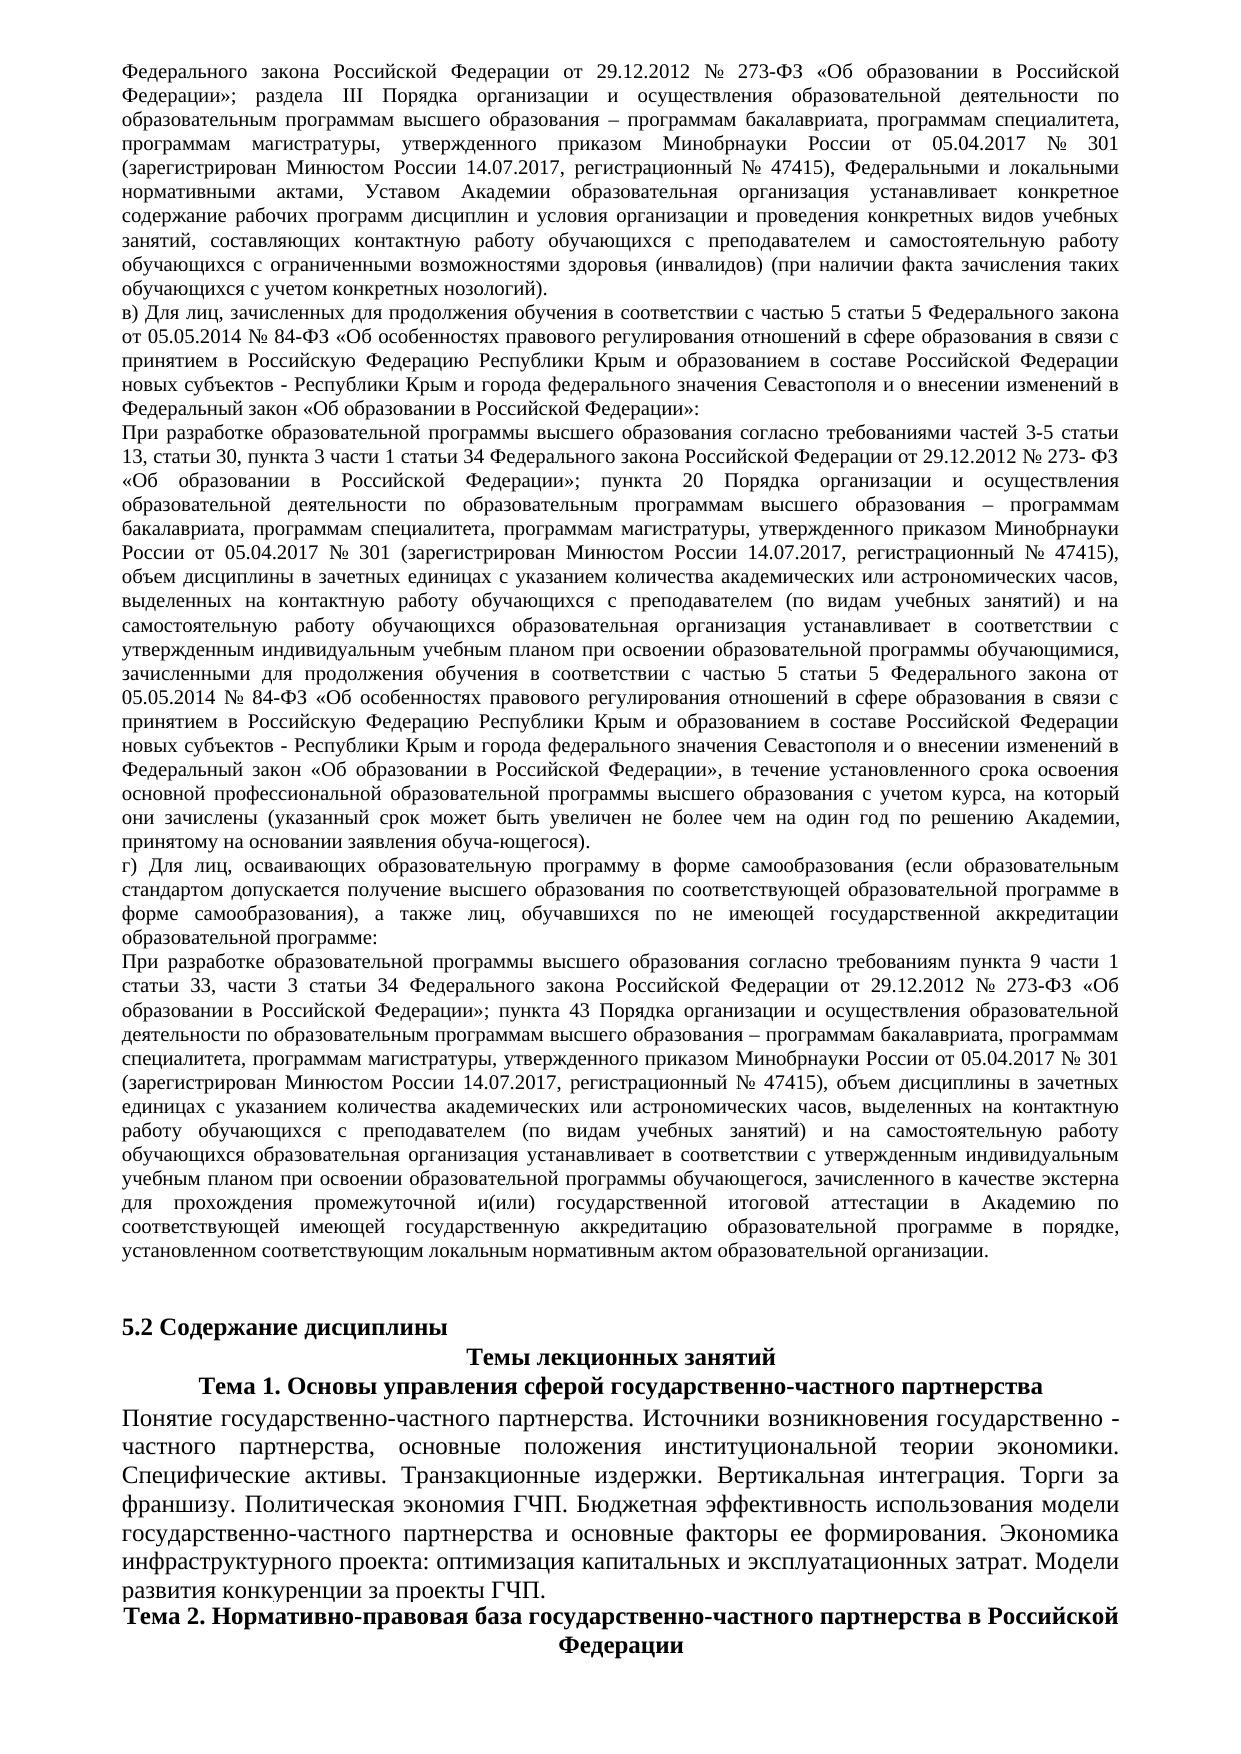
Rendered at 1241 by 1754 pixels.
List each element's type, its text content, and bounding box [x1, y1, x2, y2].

table_cell Понятие государственно-частного партнерства. Источники возникновения государственно -частного партнерства, основные положения институциональной теории экономики. Специфические активы. Транзакционные издержки. Вертикальная интеграция. Торги за франшизу. Политическая экономия ГЧП. Бюджетная эффективность использования модели государственно-частного партнерства и основные факторы ее формирования. Экономика инфраструктурного проекта: оптимизация капитальных и эксплуатационных затрат. Модели развития конкуренции за проекты ГЧП. [118, 1403, 1124, 1601]
table_cell Темы лекционных занятий [118, 1342, 1124, 1371]
table_cell Тема 1. Основы управления сферой государственно-частного партнерства [118, 1371, 1124, 1403]
table_cell Тема 2. Нормативно-правовая база государственно-частного партнерства в Российской Федерации [118, 1601, 1124, 1662]
table_cell 5.2 Содержание дисциплины [118, 1281, 1124, 1342]
table_header Федерального закона Российской Федерации от 29.12.2012 № 273-ФЗ «Об образовании в Российской Федерации»; раздела III Порядка организации и осуществления образовательной деятельности по образовательным программам высшего образования – программам бакалавриата, программам специалитета, программам магистратуры, утвержденного приказом Минобрнауки России от 05.04.2017 № 301 (зарегистрирован Минюстом России 14.07.2017, регистрационный № 47415), Федеральными и локальными нормативными актами, Уставом Академии образовательная организация устанавливает конкретное содержание рабочих программ дисциплин и условия организации и проведения конкретных видов учебных занятий, составляющих контактную работу обучающихся с преподавателем и самостоятельную работу обучающихся с ограниченными возможностями здоровья (инвалидов) (при наличии факта зачисления таких обучающихся с учетом конкретных нозологий). в) Для лиц, зачисленных для продолжения обучения в соответствии с частью 5 статьи 5 Федерального закона от 05.05.2014 № 84-ФЗ «Об особенностях правового регулирования отношений в сфере образования в связи с принятием в Российскую Федерацию Республики Крым и образованием в составе Российской Федерации новых субъектов - Республики Крым и города федерального значения Севастополя и о внесении изменений в Федеральный закон «Об образовании в Российской Федерации»: При разработке образовательной программы высшего образования согласно требованиями частей 3-5 статьи 13, статьи 30, пункта 3 части 1 статьи 34 Федерального закона Российской Федерации от 29.12.2012 № 273- ФЗ «Об образовании в Российской Федерации»; пункта 20 Порядка организации и осуществления образовательной деятельности по образовательным программам высшего образования – программам бакалавриата, программам специалитета, программам магистратуры, утвержденного приказом Минобрнауки России от 05.04.2017 № 301 (зарегистрирован Минюстом России 14.07.2017, регистрационный № 47415), объем дисциплины в зачетных единицах с указанием количества академических или астрономических часов, выделенных на контактную работу обучающихся с преподавателем (по видам учебных занятий) и на самостоятельную работу обучающихся образовательная организация устанавливает в соответствии с утвержденным индивидуальным учебным планом при освоении образовательной программы обучающимися, зачисленными для продолжения обучения в соответствии с частью 5 статьи 5 Федерального закона от 05.05.2014 № 84-ФЗ «Об особенностях правового регулирования отношений в сфере образования в связи с принятием в Российскую Федерацию Республики Крым и образованием в составе Российской Федерации новых субъектов - Республики Крым и города федерального значения Севастополя и о внесении изменений в Федеральный закон «Об образовании в Российской Федерации», в течение установленного срока освоения основной профессиональной образовательной программы высшего образования с учетом курса, на который они зачислены (указанный срок может быть увеличен не более чем на один год по решению Академии, принятому на основании заявления обуча-ющегося). г) Для лиц, осваивающих образовательную программу в форме самообразования (если образовательным стандартом допускается получение высшего образования по соответствующей образовательной программе в форме самообразования), а также лиц, обучавшихся по не имеющей государственной аккредитации образовательной программе: При разработке образовательной программы высшего образования согласно требованиям пункта 9 части 1 статьи 33, части 3 статьи 34 Федерального закона Российской Федерации от 29.12.2012 № 273-ФЗ «Об образовании в Российской Федерации»; пункта 43 Порядка организации и осуществления образовательной деятельности по образовательным программам высшего образования – программам бакалавриата, программам специалитета, программам магистратуры, утвержденного приказом Минобрнауки России от 05.04.2017 № 301 (зарегистрирован Минюстом России 14.07.2017, регистрационный № 47415), объем дисциплины в зачетных единицах с указанием количества академических или астрономических часов, выделенных на контактную работу обучающихся с преподавателем (по видам учебных занятий) и на самостоятельную работу обучающихся образовательная организация устанавливает в соответствии с утвержденным индивидуальным учебным планом при освоении образовательной программы обучающегося, зачисленного в качестве экстерна для прохождения промежуточной и(или) государственной итоговой аттестации в Академию по соответствующей имеющей государственную аккредитацию образовательной программе в порядке, установленном соответствующим локальным нормативным актом образовательной организации. [118, 59, 1124, 1281]
